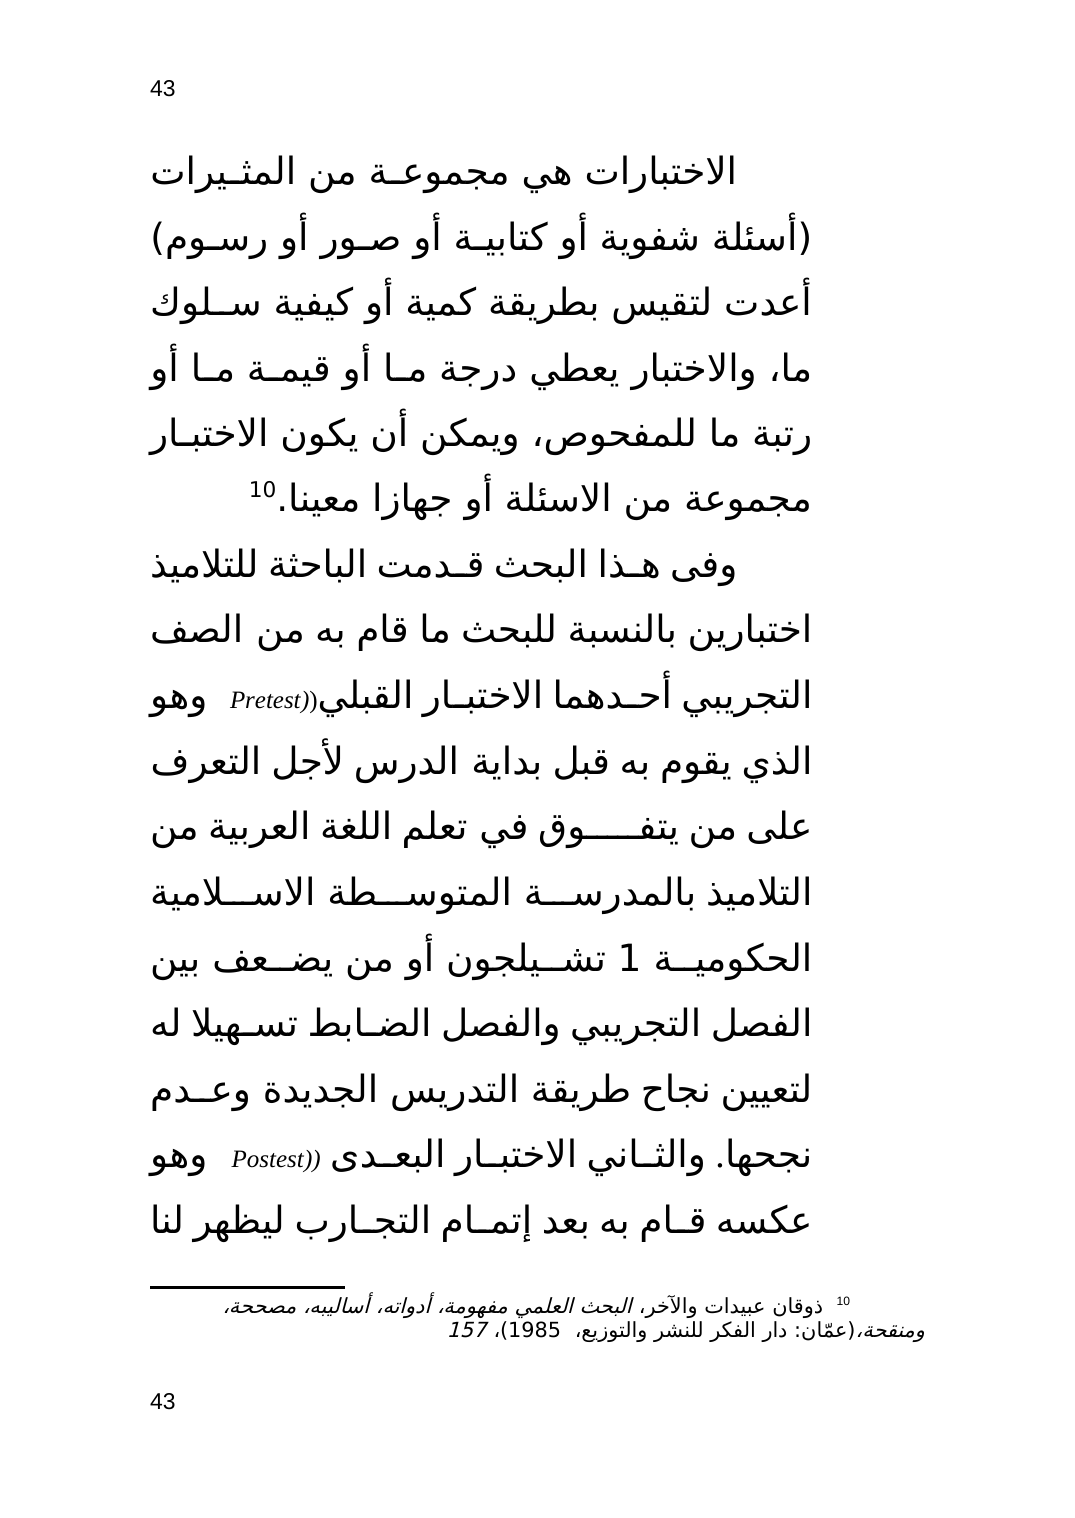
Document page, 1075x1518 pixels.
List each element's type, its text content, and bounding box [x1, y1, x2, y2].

list الاختبارات هي مجموعة من المثيرات (أسئلة شفوية أو كتابية أو صور أو رسوم) أعدت لتقيس بطريقة كمية أو كيفية سلوك ما، والاختبار يعطي درجة ما أو قيمة ما أو رتبة ما للمفحوص، ويمكن أن يكون الاختبار مجموعة من الاسئلة أو جهازا معينا. [150, 150, 812, 521]
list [150, 542, 812, 1242]
